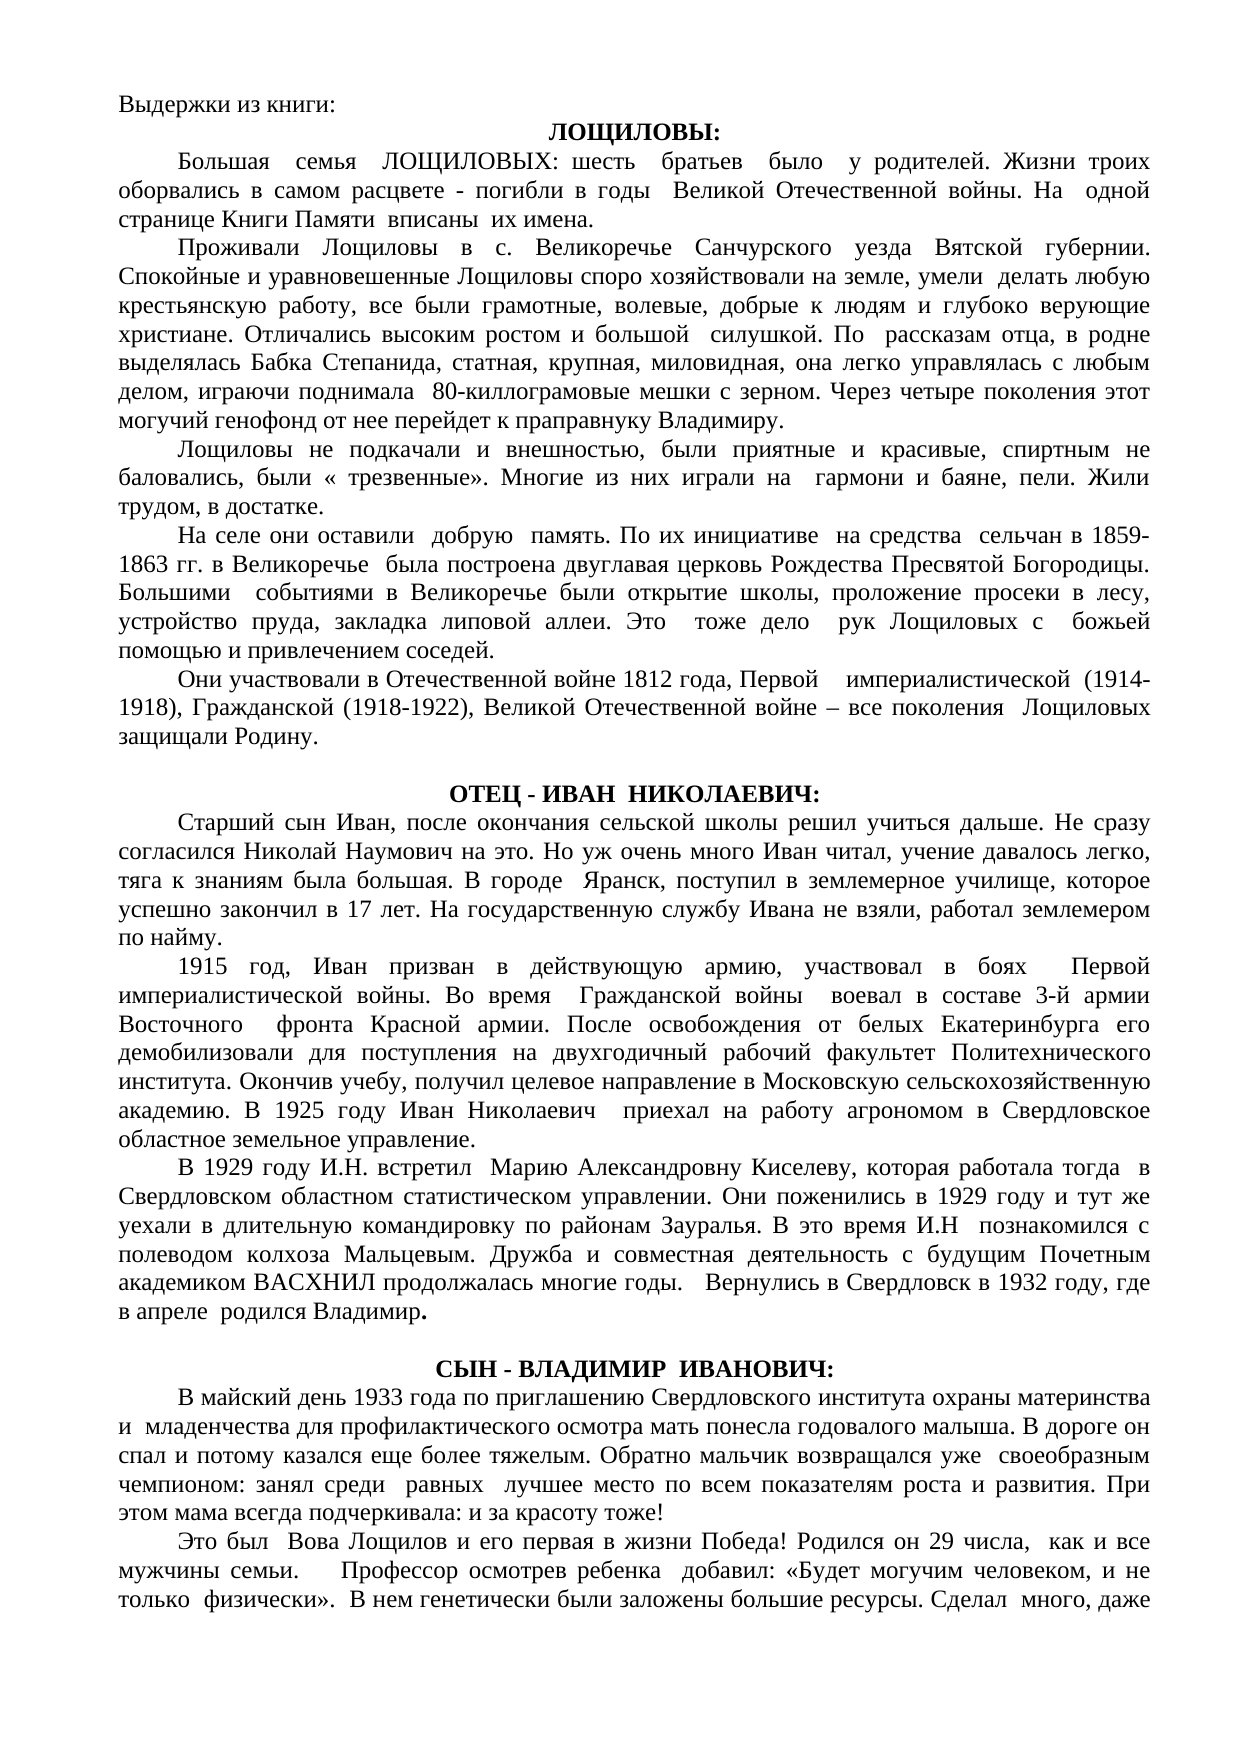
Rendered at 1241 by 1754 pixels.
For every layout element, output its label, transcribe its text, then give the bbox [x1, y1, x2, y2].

text СЫН - ВЛАДИМИР ИВАНОВИЧ: [118, 1354, 1152, 1382]
text Они участвовали в Отечественной войне 1812 года, Первой империалистической (1914-1918), Гражданской (1918-1922), Великой Отечественной войне – все поколения Лощиловых защищали Родину. [118, 664, 1152, 750]
text Проживали Лощиловы в с. Великоречье Санчурского уезда Вятской губернии. Спокойные и уравновешенные Лощиловы споро хозяйствовали на земле, умели делать любую крестьянскую работу, все были грамотные, волевые, добрые к людям и глубоко верующие христиане. Отличались высоким ростом и большой силушкой. По рассказам отца, в родне выделялась Бабка Степанида, статная, крупная, миловидная, она легко управлялась с любым делом, играючи поднимала 80-киллограмовые мешки с зерном. Через четыре поколения этот могучий генофонд от нее перейдет к праправнуку Владимиру. [118, 232, 1152, 434]
text В майский день 1933 года по приглашению Свердловского института охраны материнства и младенчества для профилактического осмотра мать понесла годовалого малыша. В дороге он спал и потому казался еще более тяжелым. Обратно мальчик возвращался уже своеобразным чемпионом: занял среди равных лучшее место по всем показателям роста и развития. При этом мама всегда подчеркивала: и за красоту тоже! [118, 1382, 1152, 1526]
text Лощиловы не подкачали и внешностью, были приятные и красивые, спиртным не баловались, были « трезвенные». Многие из них играли на гармони и баяне, пели. Жили трудом, в достатке. [118, 434, 1152, 520]
text На селе они оставили добрую память. По их инициативе на средства сельчан в 1859- 1863 гг. в Великоречье была построена двуглавая церковь Рождества Пресвятой Богородицы. Большими событиями в Великоречье были открытие школы, проложение просеки в лесу, устройство пруда, закладка липовой аллеи. Это тоже дело рук Лощиловых с божьей помощью и привлечением соседей. [118, 520, 1152, 664]
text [118, 1526, 1152, 1612]
text Старший сын Иван, после окончания сельской школы решил учиться дальше. Не сразу согласился Николай Наумович на это. Но уж очень много Иван читал, учение давалось легко, тяга к знаниям была большая. В городе Яранск, поступил в землемерное училище, которое успешно закончил в 17 лет. На государственную службу Ивана не взяли, работал землемером по найму. [118, 807, 1152, 951]
text Большая семья ЛОЩИЛОВЫХ: шесть братьев было у родителей. Жизни троих оборвались в самом расцвете - погибли в годы Великой Отечественной войны. На одной странице Книги Памяти вписаны их имена. [118, 146, 1152, 232]
text 1915 год, Иван призван в действующую армию, участвовал в боях Первой империалистической войны. Во время Гражданской войны воевал в составе 3-й армии Восточного фронта Красной армии. После освобождения от белых Екатеринбурга его демобилизовали для поступления на двухгодичный рабочий факультет Политехнического института. Окончив учебу, получил целевое направление в Московскую сельскохозяйственную академию. В 1925 году Иван Николаевич приехал на работу агрономом в Свердловское областное земельное управление. [118, 951, 1152, 1152]
text В 1929 году И.Н. встретил Марию Александровну Киселеву, которая работала тогда в Свердловском областном статистическом управлении. Они поженились в 1929 году и тут же уехали в длительную командировку по районам Зауралья. В это время И.Н познакомился с полеводом колхоза Мальцевым. Дружба и совместная деятельность с будущим Почетным академиком ВАСХНИЛ продолжалась многие годы. Вернулись в Свердловск в 1932 году, где в апреле родился Владимир. [118, 1152, 1152, 1325]
text ОТЕЦ - ИВАН НИКОЛАЕВИЧ: [118, 779, 1152, 807]
text ЛОЩИЛОВЫ: [118, 117, 1152, 146]
text Выдержки из книги: [118, 89, 1152, 117]
